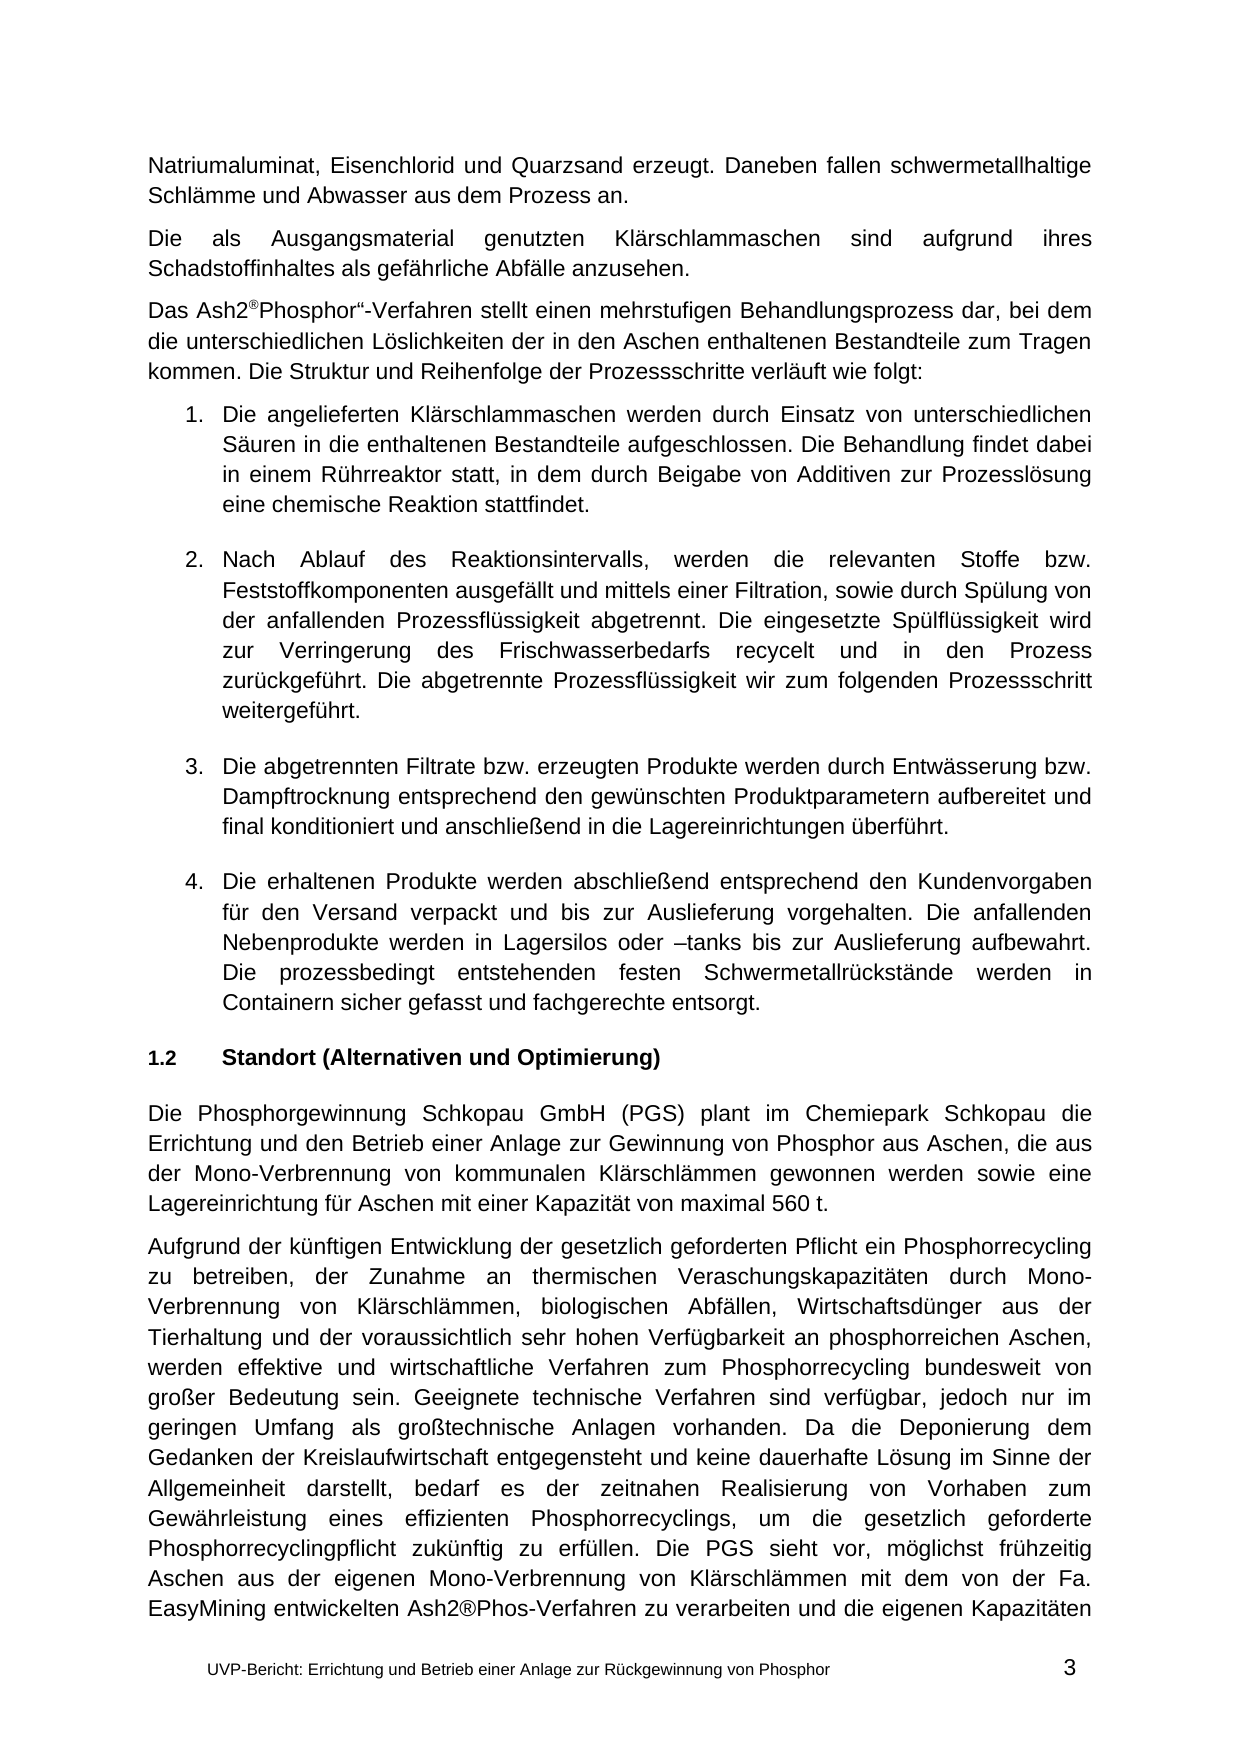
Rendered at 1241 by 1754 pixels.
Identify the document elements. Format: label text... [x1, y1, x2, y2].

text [148, 152, 1092, 208]
text Das Ash2®Phosphor“-Verfahren stellt einen mehrstufigen Behandlungsprozess dar, bei dem die unterschiedlichen Löslichkeiten der in den Aschen enthaltenen Bestandteile zum Tragen kommen. Die Struktur und Reihenfolge der Prozessschritte verläuft wie folgt: [148, 297, 1092, 384]
list Die angelieferten Klärschlammaschen werden durch Einsatz von unterschiedlichen Säuren in die enthaltenen Bestandteile aufgeschlossen. Die Behandlung findet dabei in einem Rührreaktor statt, in dem durch Beigabe von Additiven zur Prozesslösung eine chemische Reaktion stattfindet. [185, 401, 1092, 517]
list Die abgetrennten Filtrate bzw. erzeugten Produkte werden durch Entwässerung bzw. Dampftrocknung entsprechend den gewünschten Produktparametern aufbereitet und final konditioniert und anschließend in die Lagereinrichtungen überführt. [185, 753, 1092, 839]
list Nach Ablauf des Reaktionsintervalls, werden die relevanten Stoffe bzw. Feststoffkomponenten ausgefällt und mittels einer Filtration, sowie durch Spülung von der anfallenden Prozessflüssigkeit abgetrennt. Die eingesetzte Spülflüssigkeit wird zur Verringerung des Frischwasserbedarfs recycelt und in den Prozess zurückgeführt. Die abgetrennte Prozessflüssigkeit wir zum folgenden Prozessschritt weitergeführt. [185, 546, 1092, 724]
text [148, 1233, 1092, 1622]
text Die als Ausgangsmaterial genutzten Klärschlammaschen sind aufgrund ihres Schadstoffinhaltes als gefährliche Abfälle anzusehen. [148, 224, 1092, 281]
list Die erhaltenen Produkte werden abschließend entsprechend den Kundenvorgaben für den Versand verpackt und bis zur Auslieferung vorgehalten. Die anfallenden Nebenprodukte werden in Lagersilos oder –tanks bis zur Auslieferung aufbewahrt. Die prozessbedingt entstehenden festen Schwermetallrückstände werden in Containern sicher gefasst und fachgerechte entsorgt. [185, 868, 1092, 1015]
text Die Phosphorgewinnung Schkopau GmbH (PGS) plant im Chemiepark Schkopau die Errichtung und den Betrieb einer Anlage zur Gewinnung von Phosphor aus Aschen, die aus der Mono-Verbrennung von kommunalen Klärschlämmen gewonnen werden sowie eine Lagereinrichtung für Aschen mit einer Kapazität von maximal 560 t. [148, 1099, 1092, 1216]
subtitle Standort (Alternativen und Optimierung) [148, 1044, 1092, 1071]
